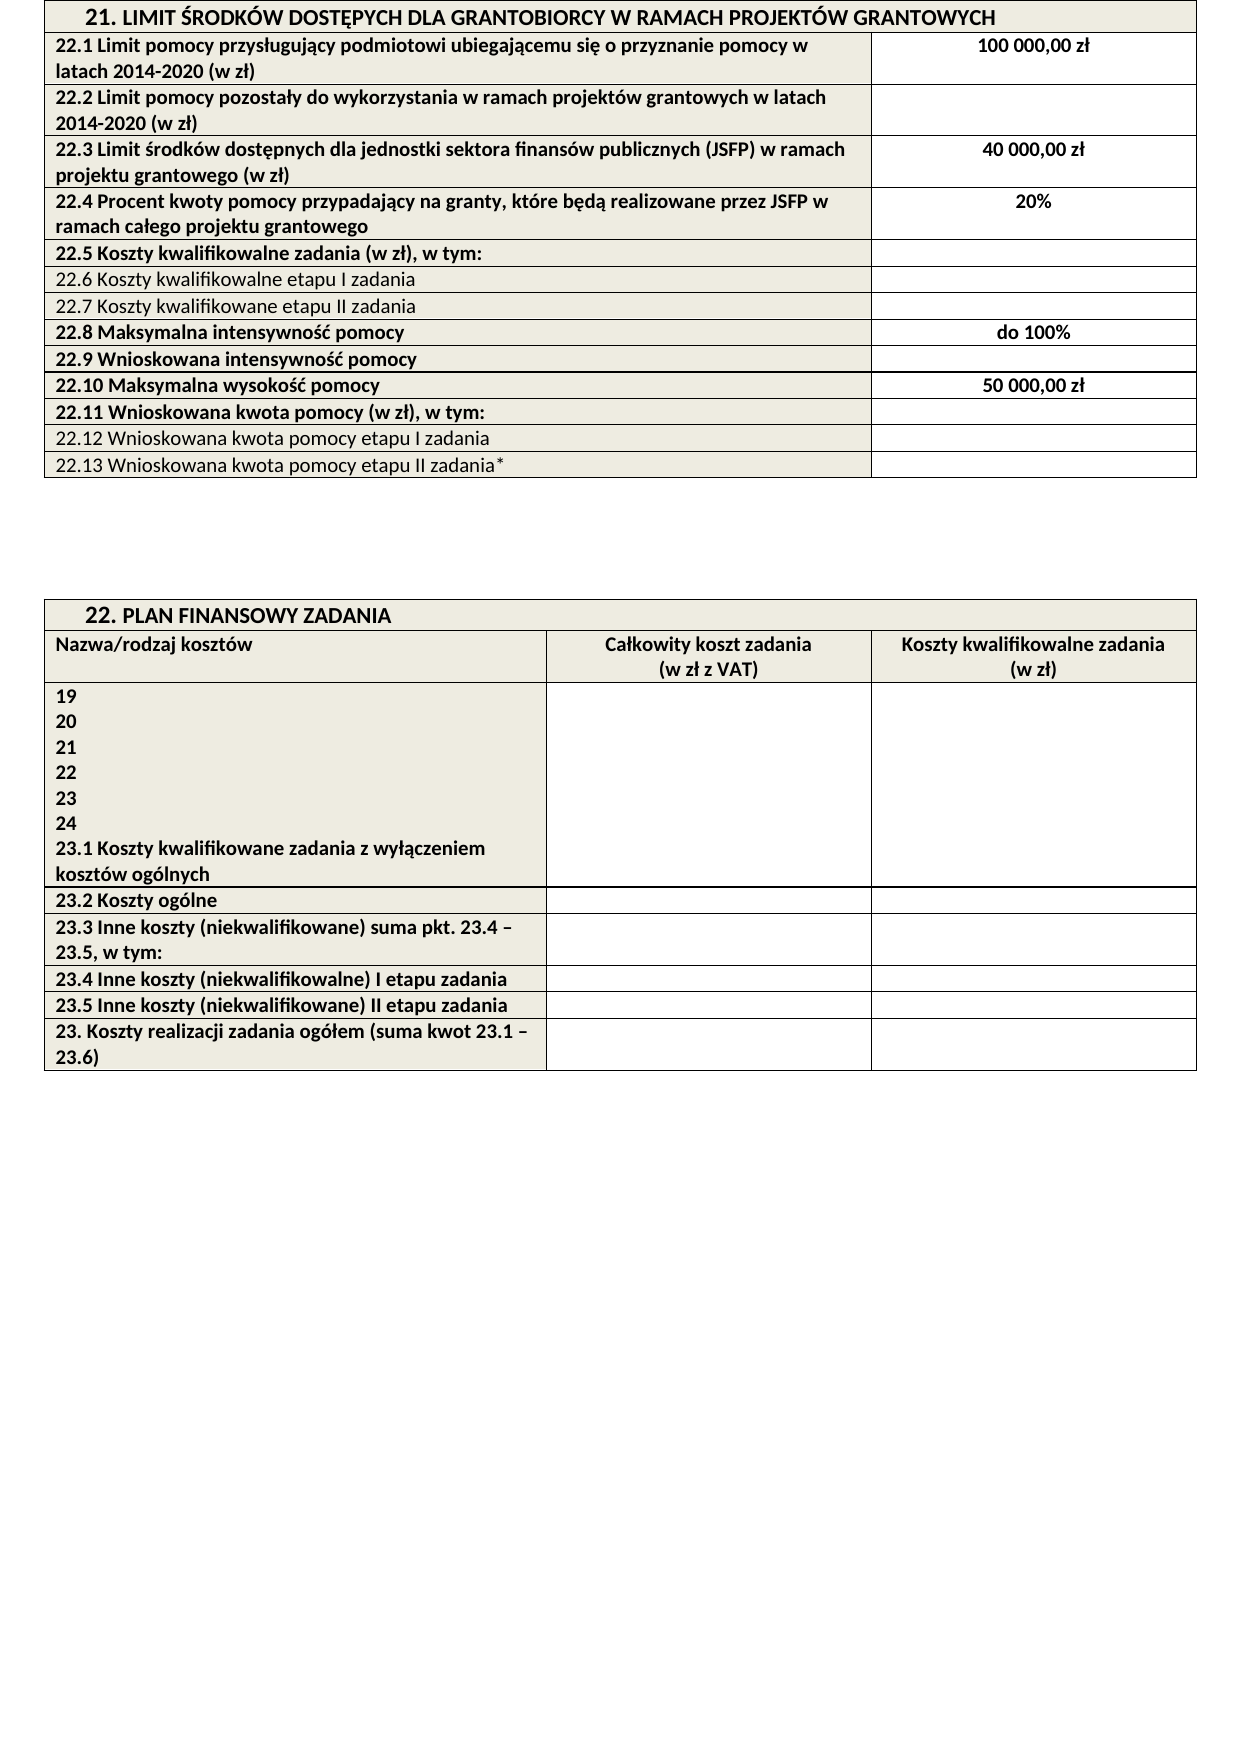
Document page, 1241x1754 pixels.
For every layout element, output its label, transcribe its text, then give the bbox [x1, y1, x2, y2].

table_cell 22.7 Koszty kwalifikowane etapu II zadania [45, 293, 871, 318]
table_cell [872, 346, 1196, 371]
table_cell 22.8 Maksymalna intensywność pomocy [45, 320, 871, 345]
table_cell do 100% [872, 320, 1196, 345]
table_cell [872, 425, 1196, 451]
table_header PLAN FINANSOWY ZADANIA [45, 600, 1196, 630]
table_cell [872, 85, 1196, 135]
table_cell 22.11 Wnioskowana kwota pomocy (w zł), w tym: [45, 399, 871, 424]
table_cell 22.9 Wnioskowana intensywność pomocy [45, 346, 871, 371]
table_cell 22.5 Koszty kwalifikowalne zadania (w zł), w tym: [45, 240, 871, 266]
table_cell [872, 992, 1196, 1018]
table_cell 50 000,00 zł [872, 373, 1196, 398]
table_cell 22.13 Wnioskowana kwota pomocy etapu II zadania* [45, 452, 871, 477]
table_cell [547, 992, 871, 1018]
table_cell [872, 293, 1196, 318]
table_cell 23.5 Inne koszty (niekwalifikowane) II etapu zadania [45, 992, 546, 1018]
table_cell [872, 1019, 1196, 1069]
table_cell [547, 914, 871, 965]
table_cell 23.1 Koszty kwalifikowane zadania z wyłączeniem kosztów ogólnych [45, 683, 546, 886]
table_cell [872, 683, 1196, 886]
table_cell 100 000,00 zł [872, 33, 1196, 83]
table_cell Nazwa/rodzaj kosztów [45, 631, 546, 682]
table_cell [872, 452, 1196, 477]
table_cell [872, 888, 1196, 913]
table_cell [547, 888, 871, 913]
table_cell 22.12 Wnioskowana kwota pomocy etapu I zadania [45, 425, 871, 451]
table_cell Koszty kwalifikowalne zadania (w zł) [872, 631, 1196, 682]
table_cell [547, 683, 871, 886]
table_cell [872, 240, 1196, 266]
table_cell 22.2 Limit pomocy pozostały do wykorzystania w ramach projektów grantowych w latach 2014-2020 (w zł) [45, 85, 871, 135]
table_cell [547, 1019, 871, 1069]
table_cell [872, 267, 1196, 292]
table_cell 22.6 Koszty kwalifikowalne etapu I zadania [45, 267, 871, 292]
table_cell 22.3 Limit środków dostępnych dla jednostki sektora finansów publicznych (JSFP) w ramach projektu grantowego (w zł) [45, 136, 871, 187]
table_cell 22.4 Procent kwoty pomocy przypadający na granty, które będą realizowane przez JSFP w ramach całego projektu grantowego [45, 188, 871, 239]
table_cell 23.3 Inne koszty (niekwalifikowane) suma pkt. 23.4 – 23.5, w tym: [45, 914, 546, 965]
table_cell 22.10 Maksymalna wysokość pomocy [45, 373, 871, 398]
table_cell [872, 399, 1196, 424]
table_cell Całkowity koszt zadania (w zł z VAT) [547, 631, 871, 682]
table_header LIMIT ŚRODKÓW DOSTĘPYCH DLA GRANTOBIORCY W RAMACH PROJEKTÓW GRANTOWYCH [45, 1, 1196, 32]
table_cell [547, 966, 871, 991]
table_cell 23. Koszty realizacji zadania ogółem (suma kwot 23.1 – 23.6) [45, 1019, 546, 1069]
table_cell 23.2 Koszty ogólne [45, 888, 546, 913]
table_cell 23.4 Inne koszty (niekwalifikowalne) I etapu zadania [45, 966, 546, 991]
table_cell [872, 966, 1196, 991]
table_cell 20% [872, 188, 1196, 239]
table_cell 22.1 Limit pomocy przysługujący podmiotowi ubiegającemu się o przyznanie pomocy w latach 2014-2020 (w zł) [45, 33, 871, 83]
table_cell [872, 914, 1196, 965]
table_cell 40 000,00 zł [872, 136, 1196, 187]
